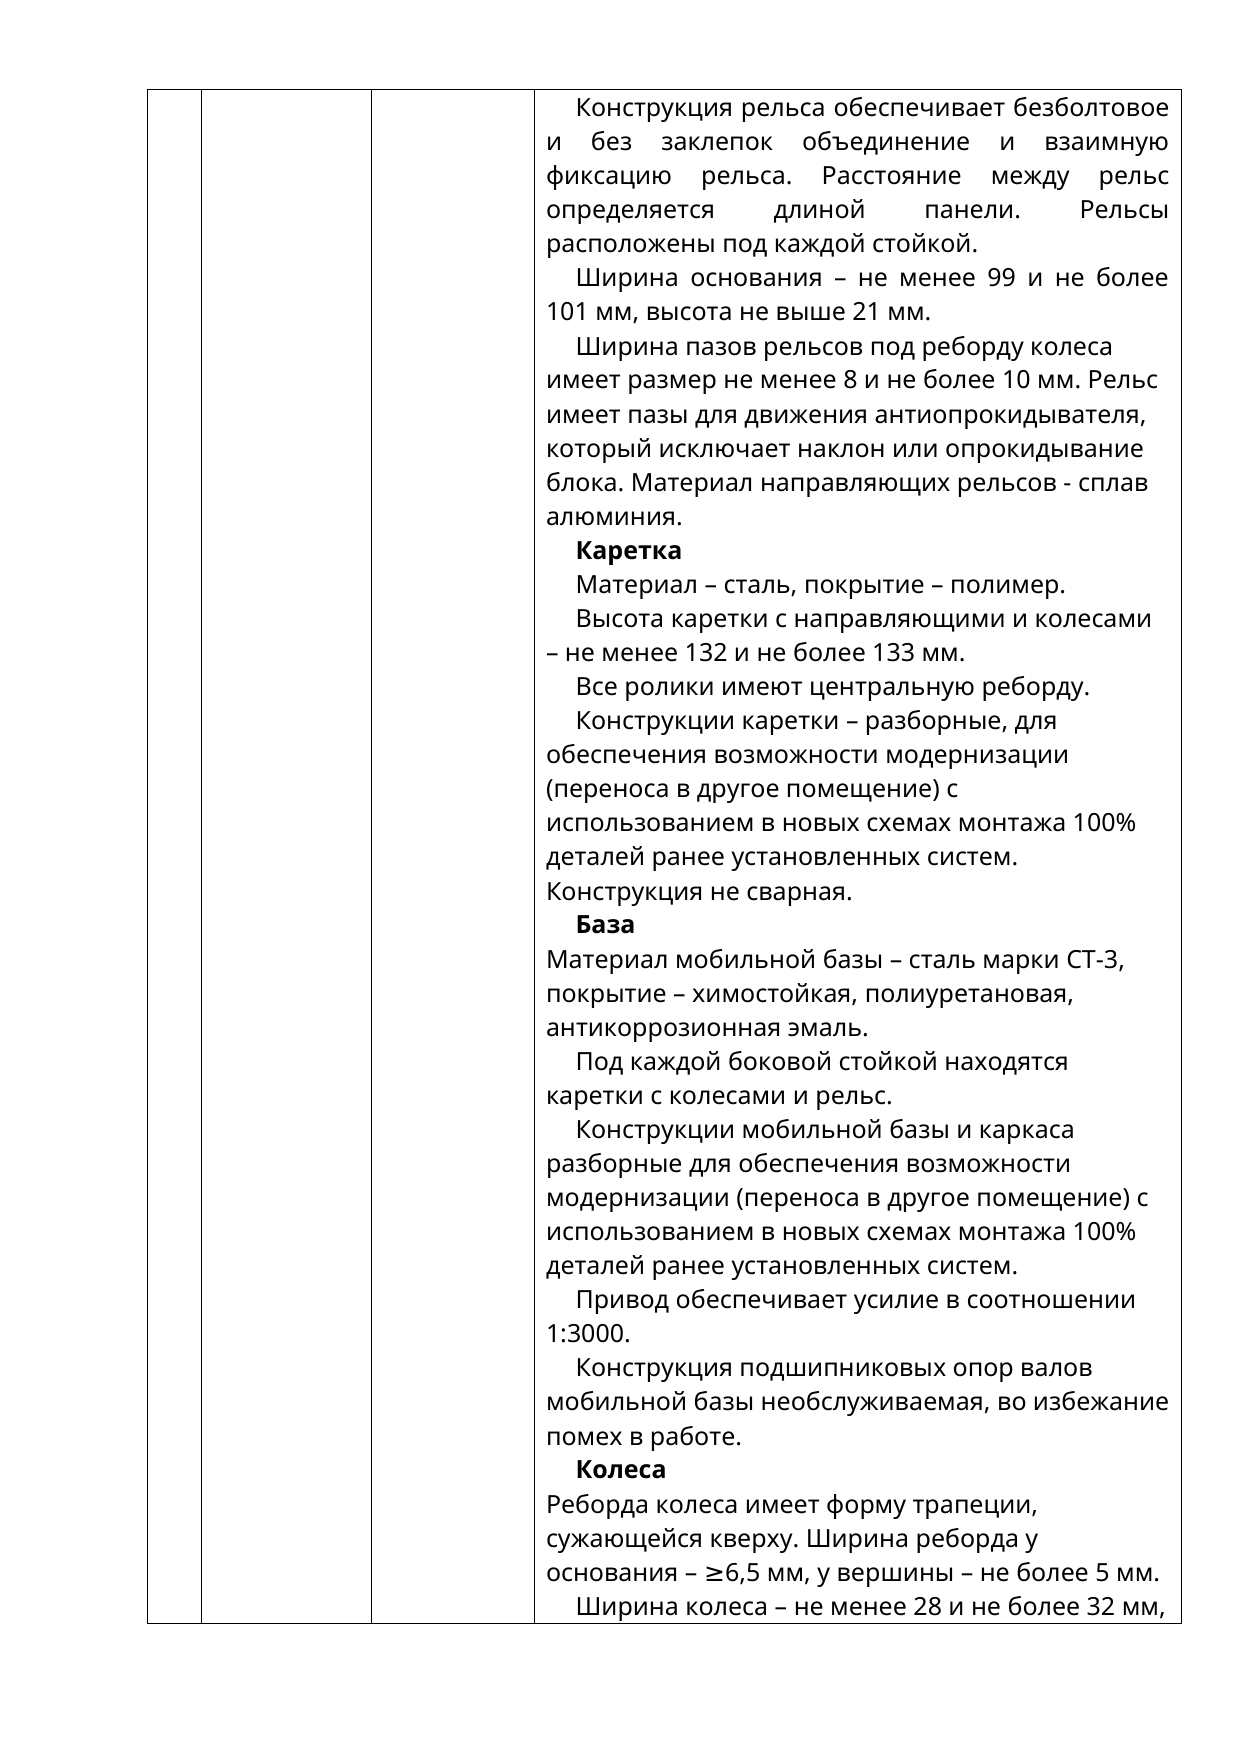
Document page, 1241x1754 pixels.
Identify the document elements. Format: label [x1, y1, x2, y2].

table_cell [372, 90, 534, 1622]
table_cell [535, 90, 1181, 1622]
